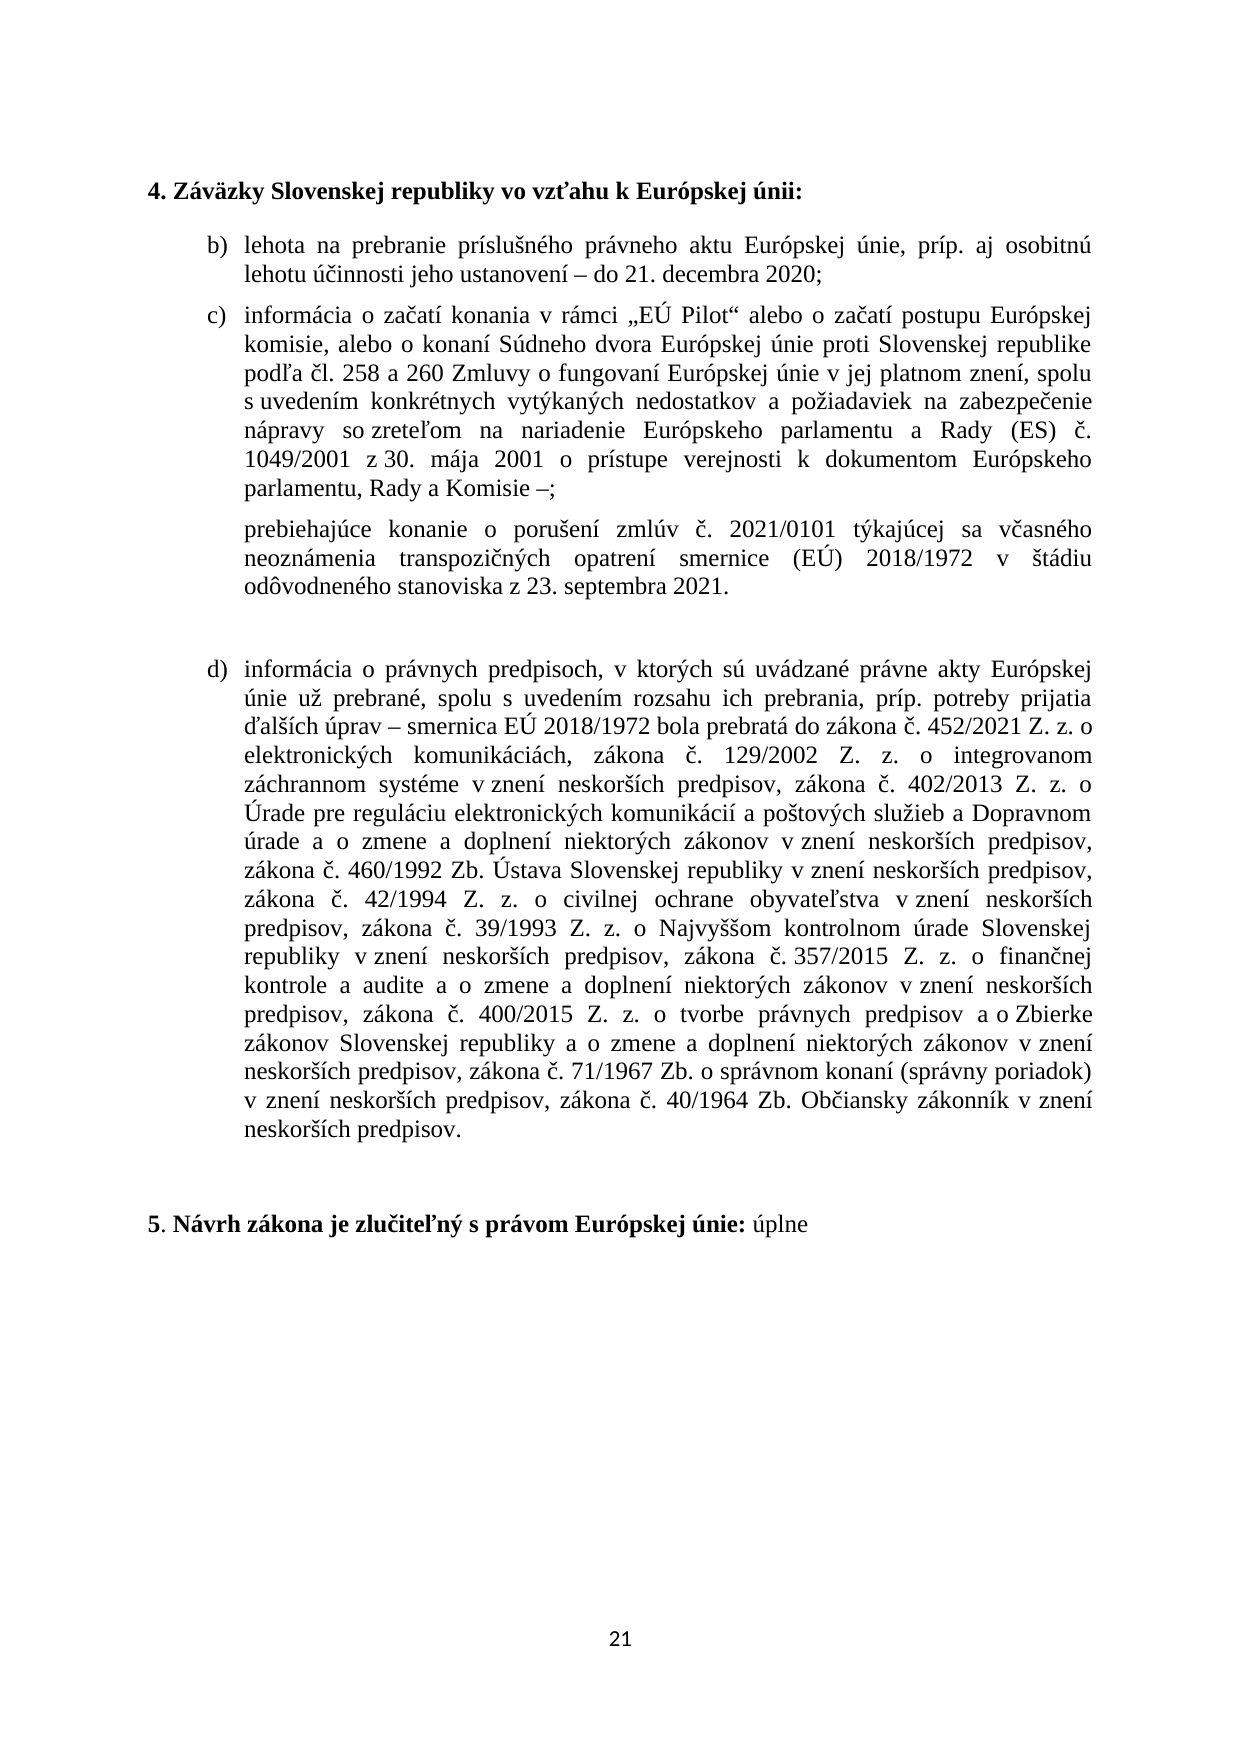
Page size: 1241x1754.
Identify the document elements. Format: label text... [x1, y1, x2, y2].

list lehota na prebranie príslušného právneho aktu Európskej únie, príp. aj osobitnú lehotu účinnosti jeho ustanovení – do 21. decembra 2020; [207, 230, 1092, 288]
text 4. Záväzky Slovenskej republiky vo vzťahu k Európskej únii: [148, 176, 1092, 205]
list informácia o právnych predpisoch, v ktorých sú uvádzané právne akty Európskej únie už prebrané, spolu s uvedením rozsahu ich prebrania, príp. potreby prijatia ďalších úprav – smernica EÚ 2018/1972 bola prebratá do zákona č. 452/2021 Z. z. o elektronických komunikáciách, zákona č. 129/2002 Z. z. o integrovanom záchrannom systéme v znení neskorších predpisov, zákona č. 402/2013 Z. z. o Úrade pre reguláciu elektronických komunikácií a poštových služieb a Dopravnom úrade a o zmene a doplnení niektorých zákonov v znení neskorších predpisov, zákona č. 460/1992 Zb. Ústava Slovenskej republiky v znení neskorších predpisov, zákona č. 42/1994 Z. z. o civilnej ochrane obyvateľstva v znení neskorších predpisov, zákona č. 39/1993 Z. z. o Najvyššom kontrolnom úrade Slovenskej republiky v znení neskorších predpisov, zákona č. 357/2015 Z. z. o finančnej kontrole a audite a o zmene a doplnení niektorých zákonov v znení neskorších predpisov, zákona č. 400/2015 Z. z. o tvorbe právnych predpisov a o Zbierke zákonov Slovenskej republiky a o zmene a doplnení niektorých zákonov v znení neskorších predpisov, zákona č. 71/1967 Zb. o správnom konaní (správny poriadok) v znení neskorších predpisov, zákona č. 40/1964 Zb. Občiansky zákonník v znení neskorších predpisov. [207, 654, 1092, 1143]
text prebiehajúce konanie o porušení zmlúv č. 2021/0101 týkajúcej sa včasného neoznámenia transpozičných opatrení smernice (EÚ) 2018/1972 v štádiu odôvodneného stanoviska z 23. septembra 2021. [244, 514, 1092, 600]
text 5. Návrh zákona je zlučiteľný s právom Európskej únie: úplne [148, 1209, 1092, 1238]
list informácia o začatí konania v rámci „EÚ Pilot“ alebo o začatí postupu Európskej komisie, alebo o konaní Súdneho dvora Európskej únie proti Slovenskej republike podľa čl. 258 a 260 Zmluvy o fungovaní Európskej únie v jej platnom znení, spolu s uvedením konkrétnych vytýkaných nedostatkov a požiadaviek na zabezpečenie nápravy so zreteľom na nariadenie Európskeho parlamentu a Rady (ES) č. 1049/2001 z 30. mája 2001 o prístupe verejnosti k dokumentom Európskeho parlamentu, Rady a Komisie –; [207, 300, 1092, 501]
